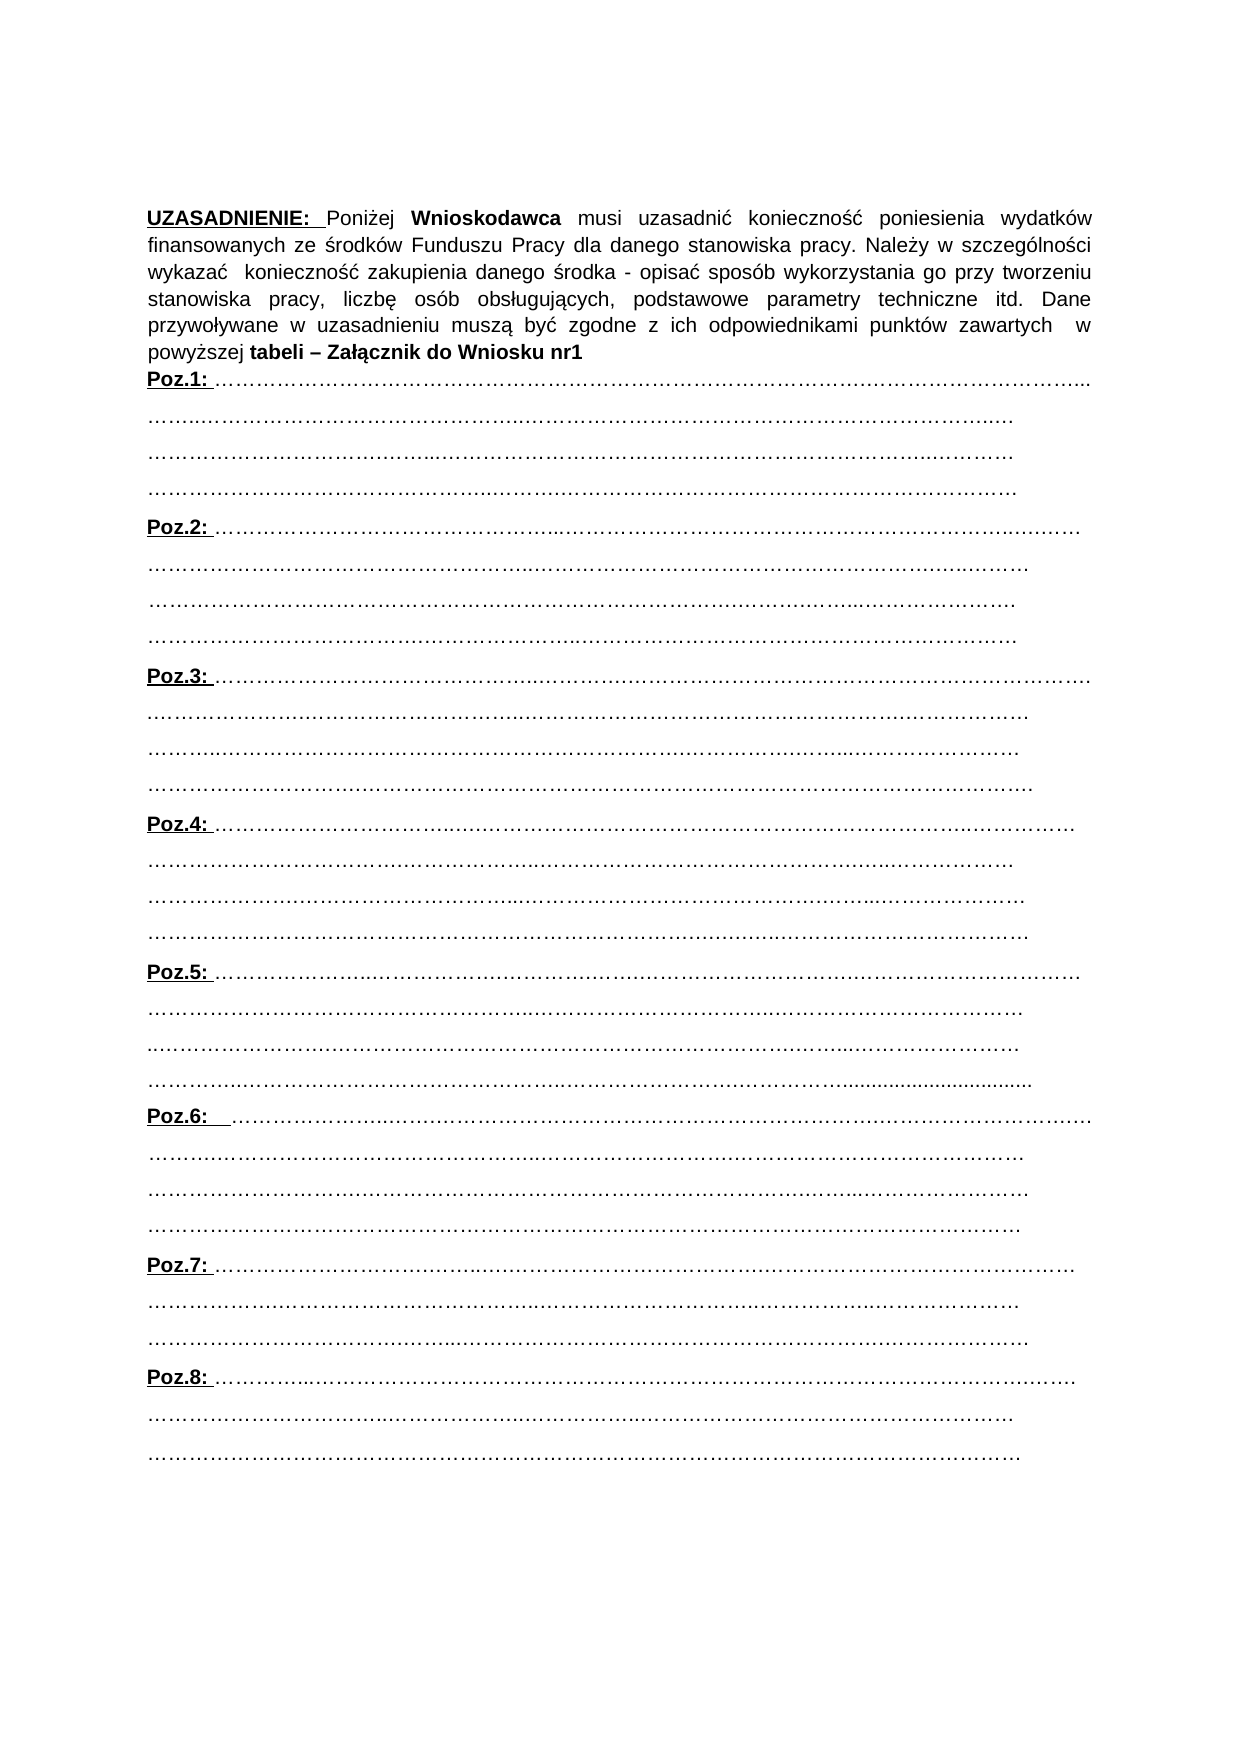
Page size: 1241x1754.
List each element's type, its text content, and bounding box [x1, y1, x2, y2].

text Poz.8: …………...………………………………………………………………………………………….……. [147, 1365, 1093, 1389]
text ………..………………………………………………………….…………….……...…………………… [147, 736, 1093, 760]
text ……………………………………………………………………………………………………………… [147, 1213, 1093, 1237]
text …………………………………………..……….………………………………………………………… [147, 476, 1093, 500]
text …………………………….……...……………………………………………………………..………… [147, 440, 1093, 464]
text Poz.4: ……………………………..….……………………………………………………………..…………… [147, 811, 1093, 835]
text ……..………………………………………..…………………………………………………………..… [147, 404, 1093, 428]
text ……………………………………………………………………………………………………………… [147, 1441, 1093, 1465]
text ……………….………………………………..…………………………..……………..………………… [147, 1289, 1093, 1313]
text Poz.2: …………………………………………...………………………………………………………..….…… [147, 515, 1093, 539]
text ………………………………………………..………………………………………………….…..……… ………………………………………………………………………….……….……...…………………. [147, 552, 1093, 611]
text Poz.5: …………………..……………….………….…….………………………….…………………………… [147, 959, 1093, 983]
text …………………………………………………………………….….….…..……………………………… [147, 920, 1093, 944]
text ………………….…………………………...…………………………………….……...………………… [147, 884, 1093, 908]
text Poz.1: ………………………………………………………………………………….…………………………... [147, 367, 1093, 391]
text ……………………………….……...…………………………………………………….………………… [147, 1325, 1093, 1349]
text ……………………………….………………..……………………………………….…..……………… [147, 848, 1093, 872]
text Poz.3: ………………………………………..………….…………………………………………………………. [147, 663, 1093, 687]
text ………………………………………………..……………………………..……………………………… [147, 996, 1093, 1020]
text .………………….…………………………..……………………………………………….……………… [147, 700, 1093, 724]
text ..…………………….………………………………………………………….……...…………………… [147, 1032, 1093, 1056]
text ………………………………….…………………..……………………………………………………… [147, 624, 1093, 648]
text UZASADNIENIE: Poniżej Wnioskodawca musi uzasadnić konieczność poniesienia wydatków finansowanych ze środków Funduszu Pracy dla danego stanowiska pracy. Należy w szczególności wykazać konieczność zakupienia danego środka - opisać sposób wykorzystania go przy tworzeniu stanowiska pracy, liczbę osób obsługujących, podstawowe parametry techniczne itd. Dane przywoływane w uzasadnieniu muszą być zgodne z ich odpowiednikami punktów zawartych w powyższej tabeli – Załącznik do Wniosku nr1 [147, 206, 1093, 364]
text Poz.6: …………………..…….……………………………………………………….……………………….… ……….………………………………………..……………………….…………………………………… [147, 1104, 1093, 1164]
text …………..………………………………………..…………………….……………................................. [147, 1068, 1093, 1092]
text Poz.7: ………………………….……..….……………………………….……………………………………… [147, 1253, 1093, 1277]
text ………………………….……………………………………………………….……...…………………… [147, 1177, 1093, 1201]
text ………………………….……………………………………………………………………………………. [147, 772, 1093, 796]
text ……………………………..………………..……………..……………………………………………… [147, 1401, 1093, 1425]
